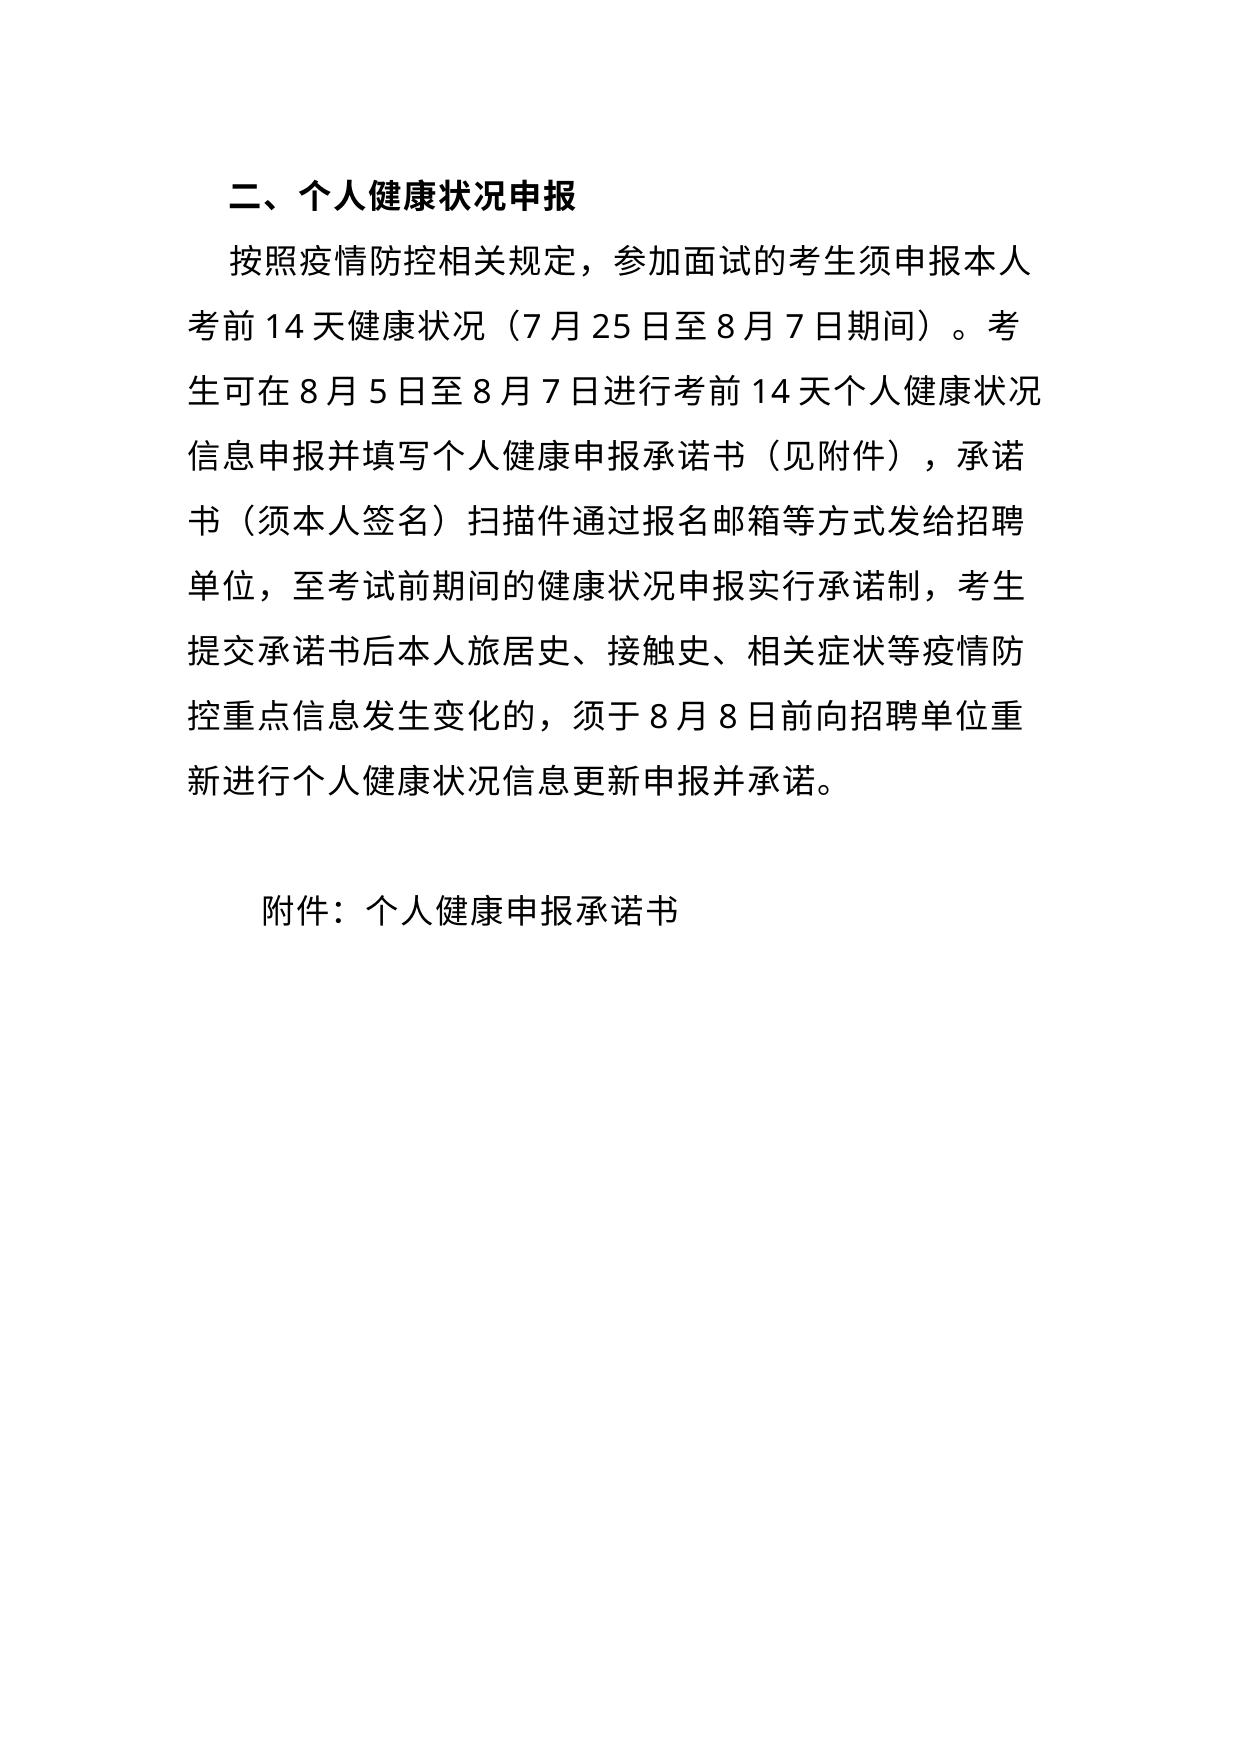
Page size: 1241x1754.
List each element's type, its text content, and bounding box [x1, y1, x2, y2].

text 附件：个人健康申报承诺书 [187, 877, 1053, 942]
text 二、个人健康状况申报 [187, 162, 1053, 227]
text 按照疫情防控相关规定，参加面试的考生须申报本人考前14天健康状况（7月25日至8月7日期间）。考生可在8月5日至8月7日进行考前14天个人健康状况信息申报并填写个人健康申报承诺书（见附件），承诺书（须本人签名）扫描件通过报名邮箱等方式发给招聘单位，至考试前期间的健康状况申报实行承诺制，考生提交承诺书后本人旅居史、接触史、相关症状等疫情防控重点信息发生变化的，须于8月8日前向招聘单位重新进行个人健康状况信息更新申报并承诺。 [187, 227, 1053, 812]
